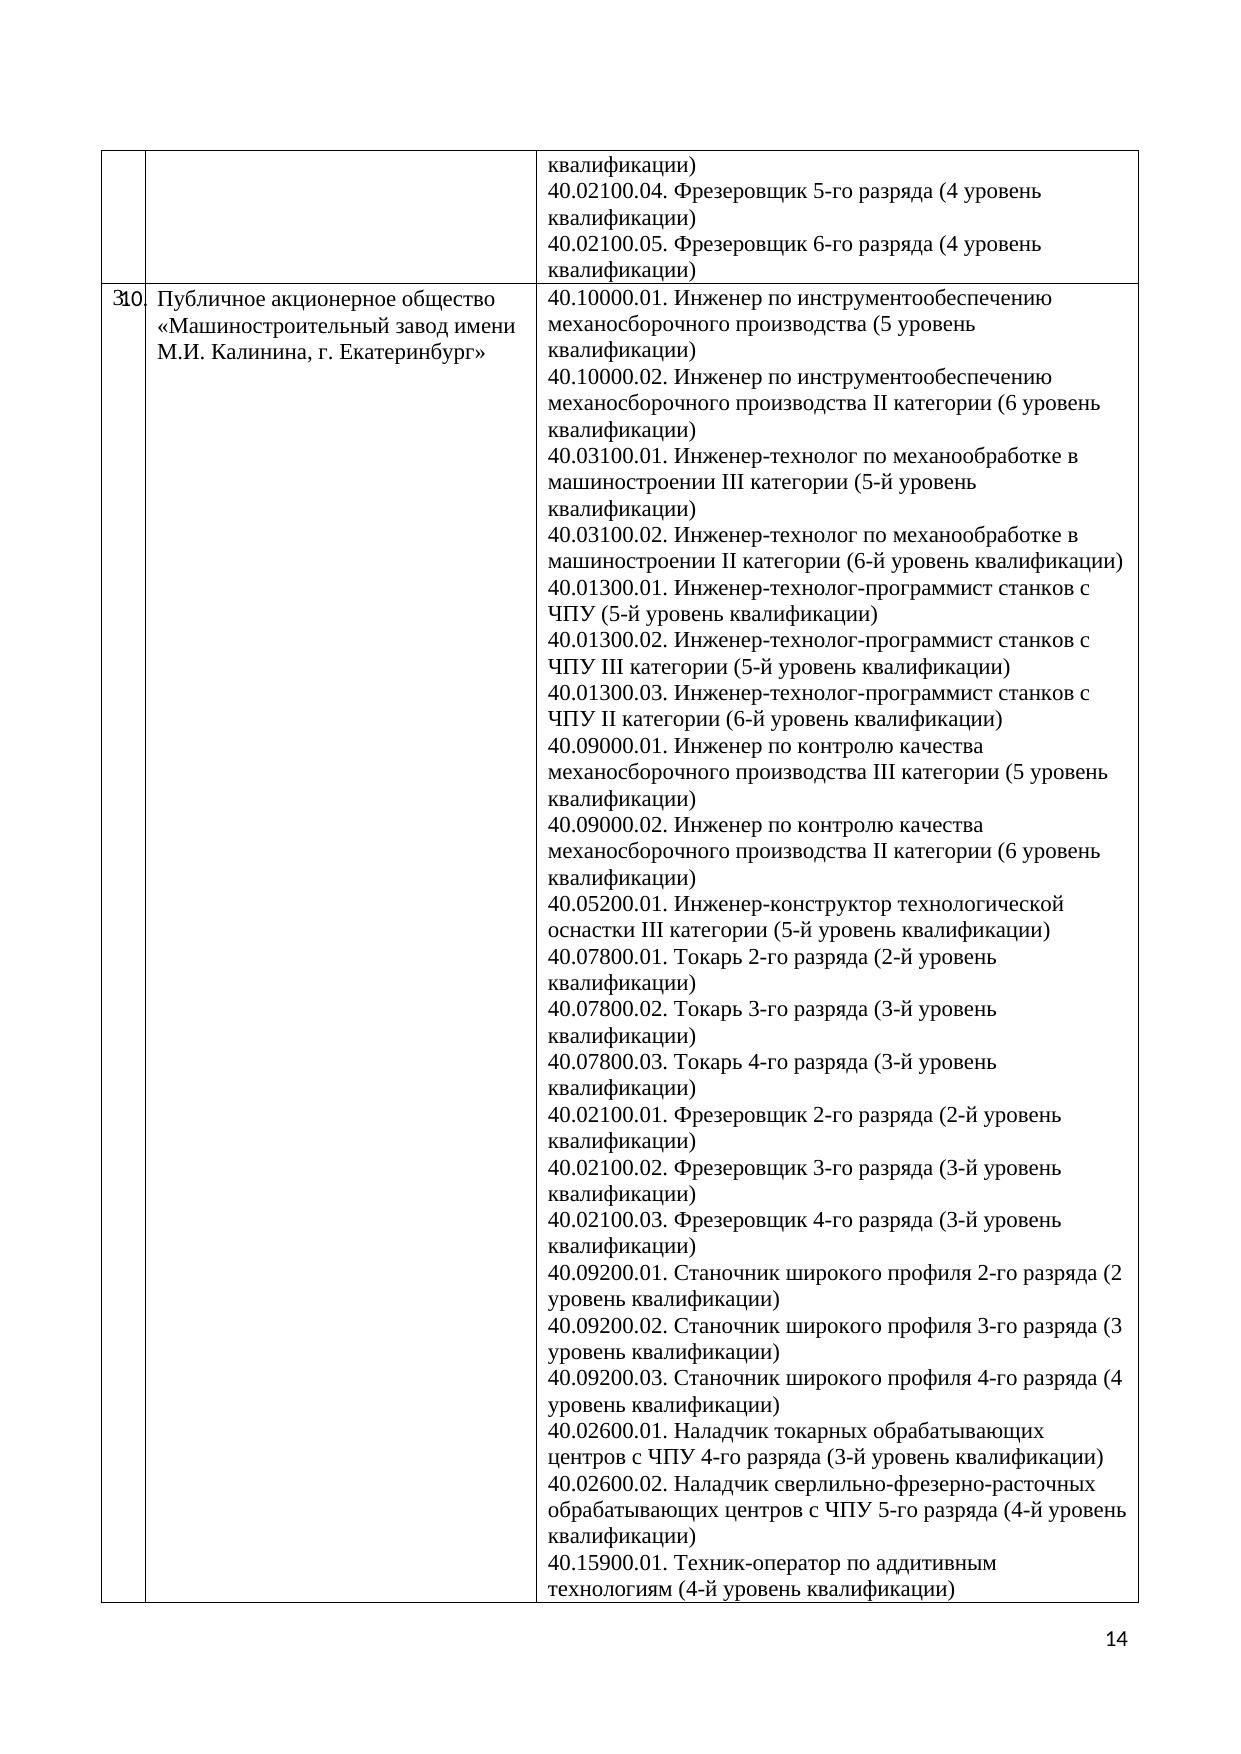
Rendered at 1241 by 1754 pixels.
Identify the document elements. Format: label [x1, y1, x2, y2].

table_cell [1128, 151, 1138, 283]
table_cell [102, 151, 145, 283]
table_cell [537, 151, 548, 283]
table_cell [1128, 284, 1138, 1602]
table_cell [146, 284, 536, 1602]
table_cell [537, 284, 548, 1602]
table_cell [102, 284, 145, 1602]
table_cell [146, 151, 536, 283]
